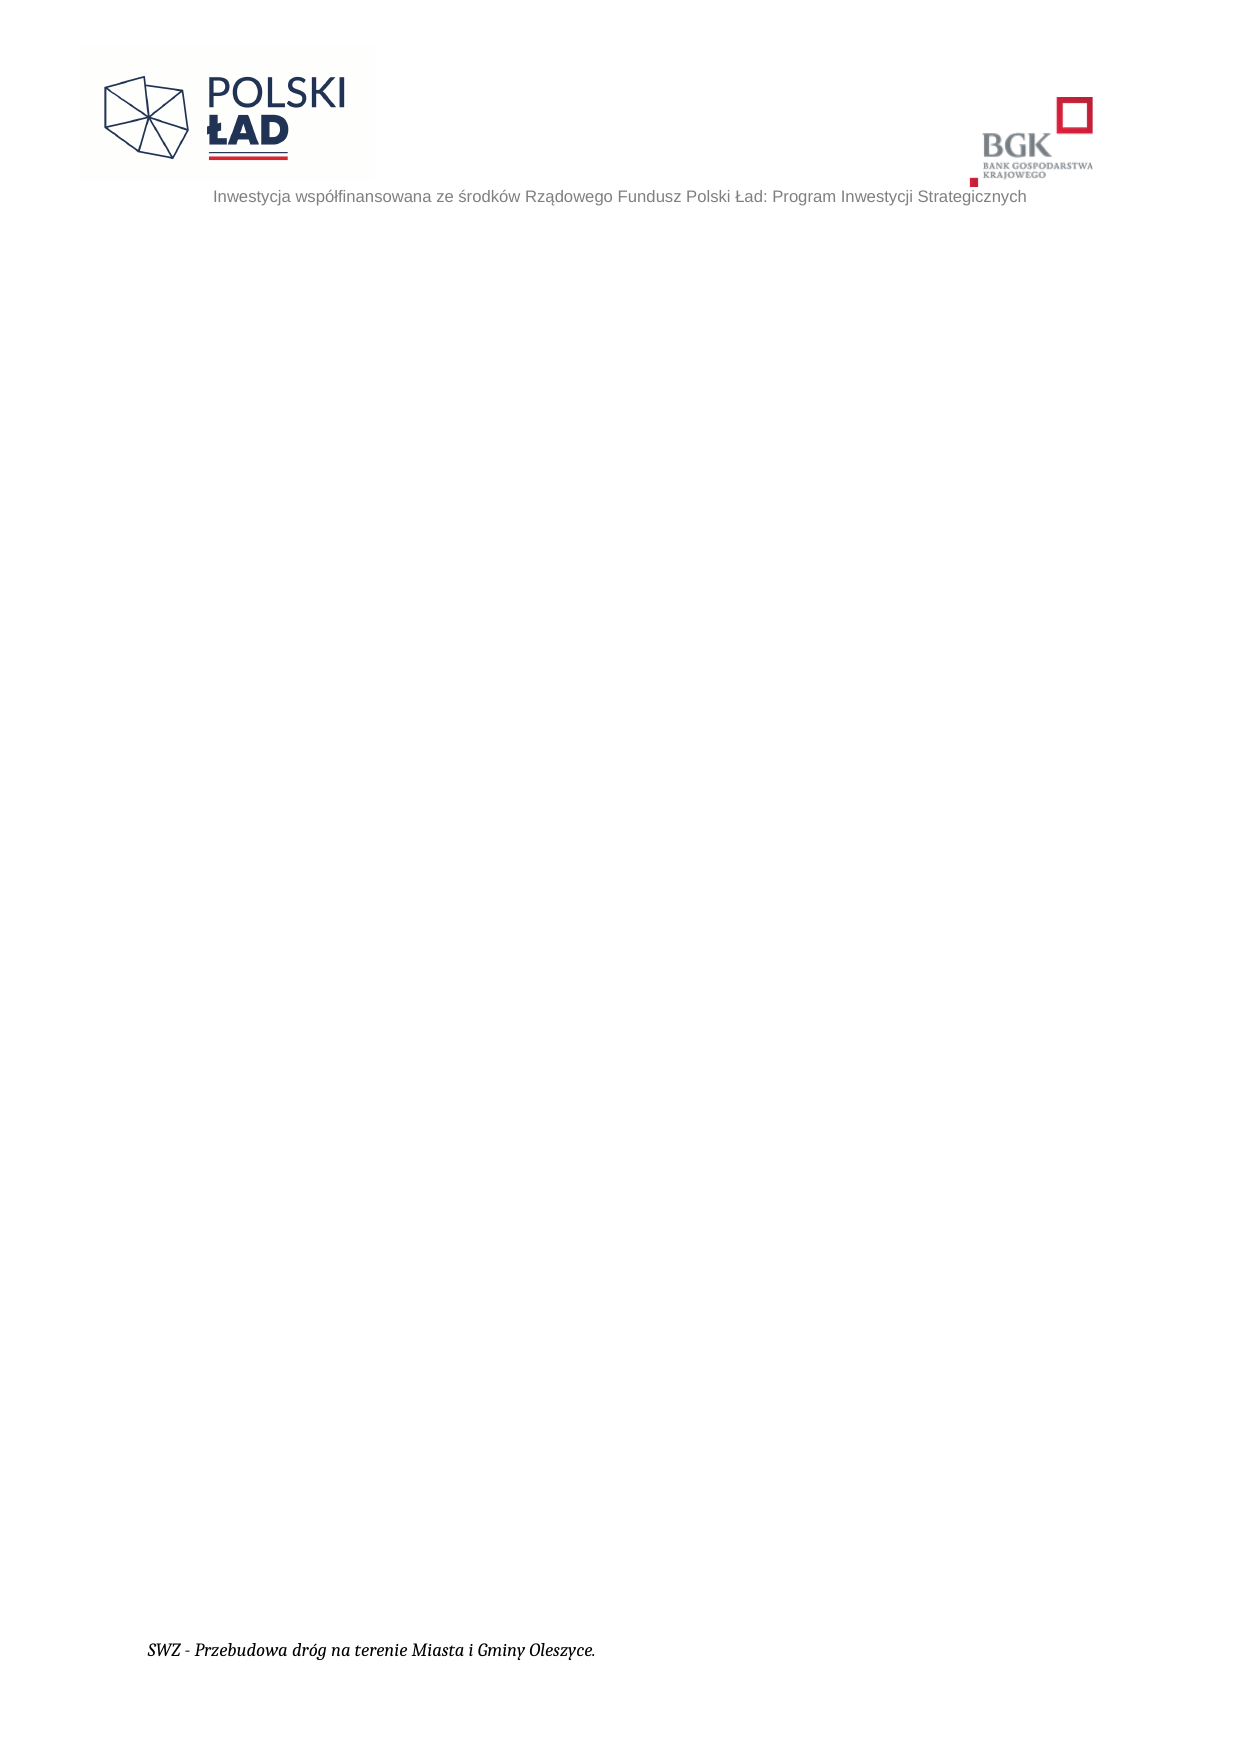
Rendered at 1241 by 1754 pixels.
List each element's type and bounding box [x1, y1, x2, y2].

picture [969, 97, 1093, 187]
picture [80, 45, 375, 181]
